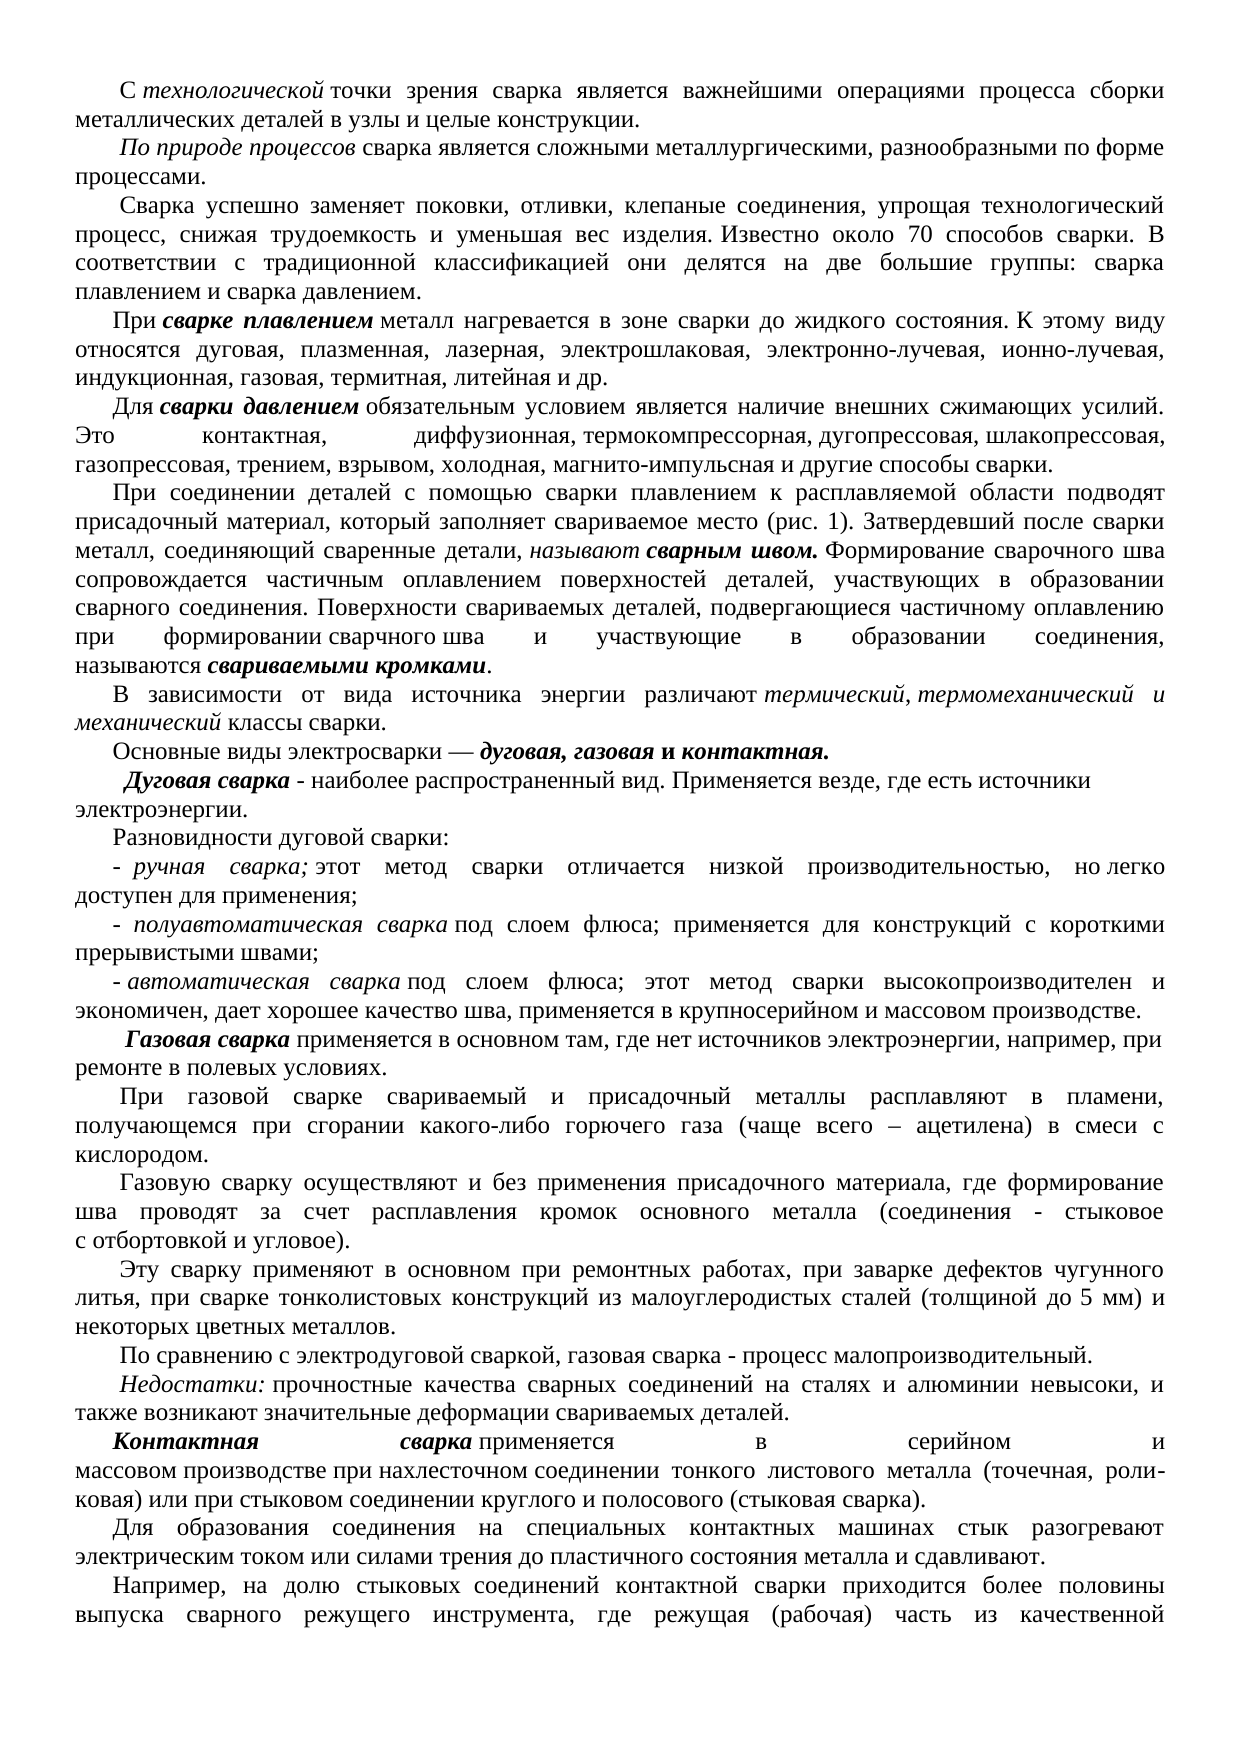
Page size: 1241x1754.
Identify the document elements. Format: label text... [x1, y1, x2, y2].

text По сравнению с электродуговой сваркой, газовая сварка - процесс малопроизводительный. [75, 1340, 1165, 1369]
text Для сварки давлением обязательным условием является наличие внешних сжимающих усилий. Это контактная, диффузионная, термокомпрессорная, дугопрессовая, шлакопрессовая, газопрессовая, трением, взрывом, холодная, магнито-импульсная и другие способы сварки. [75, 391, 1165, 477]
text Контактная сварка применяется в серийном и массовом производстве при нахлесточном соединении тонкого листового металла (точечная, роликовая) или при стыковом соединении круглого и полосового (стыковая сварка). [75, 1426, 1165, 1512]
text - автоматическая сварка под слоем флюса; этот метод сварки высокопроизводителен и экономичен, дает хорошее качество шва, применяется в крупносерийном и массовом производстве. [75, 966, 1165, 1024]
text Газовую сварку осуществляют и без применения присадочного материала, где формирование шва проводят за счет расплавления кромок основного металла (соединения - стыковое с отбортовкой и угловое). [75, 1167, 1165, 1254]
text С технологической точки зрения сварка является важнейшими операциями процесса сборки металлических деталей в узлы и целые конструкции. [75, 75, 1165, 132]
text Основные виды электросварки — дуговая, газовая и контактная. [75, 736, 1165, 765]
text В зависимости от вида источника энергии различают термический, термомеханический и механический классы сварки. [75, 679, 1165, 736]
text При соединении деталей с помощью сварки плавлением к расплавляемой области подводят присадочный материал, который заполняет свариваемое место (рис. 1). Затвердевший после сварки металл, соединяющий сваренные детали, называют сварным швом. Формирование сварочного шва сопровождается частичным оплавлением поверхностей деталей, участвующих в образовании сварного соединения. Поверхности свариваемых деталей, подвергающиеся частичному оплавлению при формировании сварчного шва и участвующие в образовании соединения, называются свариваемыми кромками. [75, 477, 1165, 679]
text Газовая сварка применяется в основном там, где нет источников электроэнергии, например, при ремонте в полевых условиях. [75, 1024, 1165, 1081]
text Разновидности дуговой сварки: [75, 822, 1165, 851]
text - полуавтоматическая сварка под слоем флюса; применяется для конструкций с короткими прерывистыми швами; [75, 909, 1165, 966]
text Дуговая сварка - наиболее распространенный вид. Применяется везде, где есть источники электроэнергии. [75, 765, 1165, 822]
text При сварке плавлением металл нагревается в зоне сварки до жидкого состояния. К этому виду относятся дуговая, плазменная, лазерная, электрошлаковая, электронно-лучевая, ионно-лучевая, индукционная, газовая, термитная, литейная и др. [75, 305, 1165, 391]
text При газовой сварке свариваемый и присадочный металлы расплавляют в пламени, получающемся при сгорании какого-либо горючего газа (чаще всего – ацетилена) в смеси с кислородом. [75, 1081, 1165, 1167]
text - ручная сварка; этот метод сварки отличается низкой производительностью, но легко доступен для применения; [75, 851, 1165, 909]
text Эту сварку применяют в основном при ремонтных работах, при заварке дефектов чугунного литья, при сварке тонколистовых конструкций из малоуглеродистых сталей (толщиной до 5 мм) и некоторых цветных металлов. [75, 1254, 1165, 1340]
text Сварка успешно заменяет поковки, отливки, клепаные соединения, упрощая технологический процесс, снижая трудоемкость и уменьшая вес изделия. Известно около 70 способов сварки. В соответствии с традиционной классификацией они делятся на две большие группы: сварка плавлением и сварка давлением. [75, 190, 1165, 305]
text Для образования соединения на специальных контактных машинах стык разогревают электрическим током или силами трения до пластичного состояния металла и сдавливают. [75, 1512, 1165, 1570]
text Недостатки: прочностные качества сварных соединений на сталях и алюминии невысоки, и также возникают значительные деформации свариваемых деталей. [75, 1369, 1165, 1426]
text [75, 1570, 1165, 1627]
text По природе процессов сварка является сложными металлургическими, разнообразными по форме процессами. [75, 132, 1165, 190]
